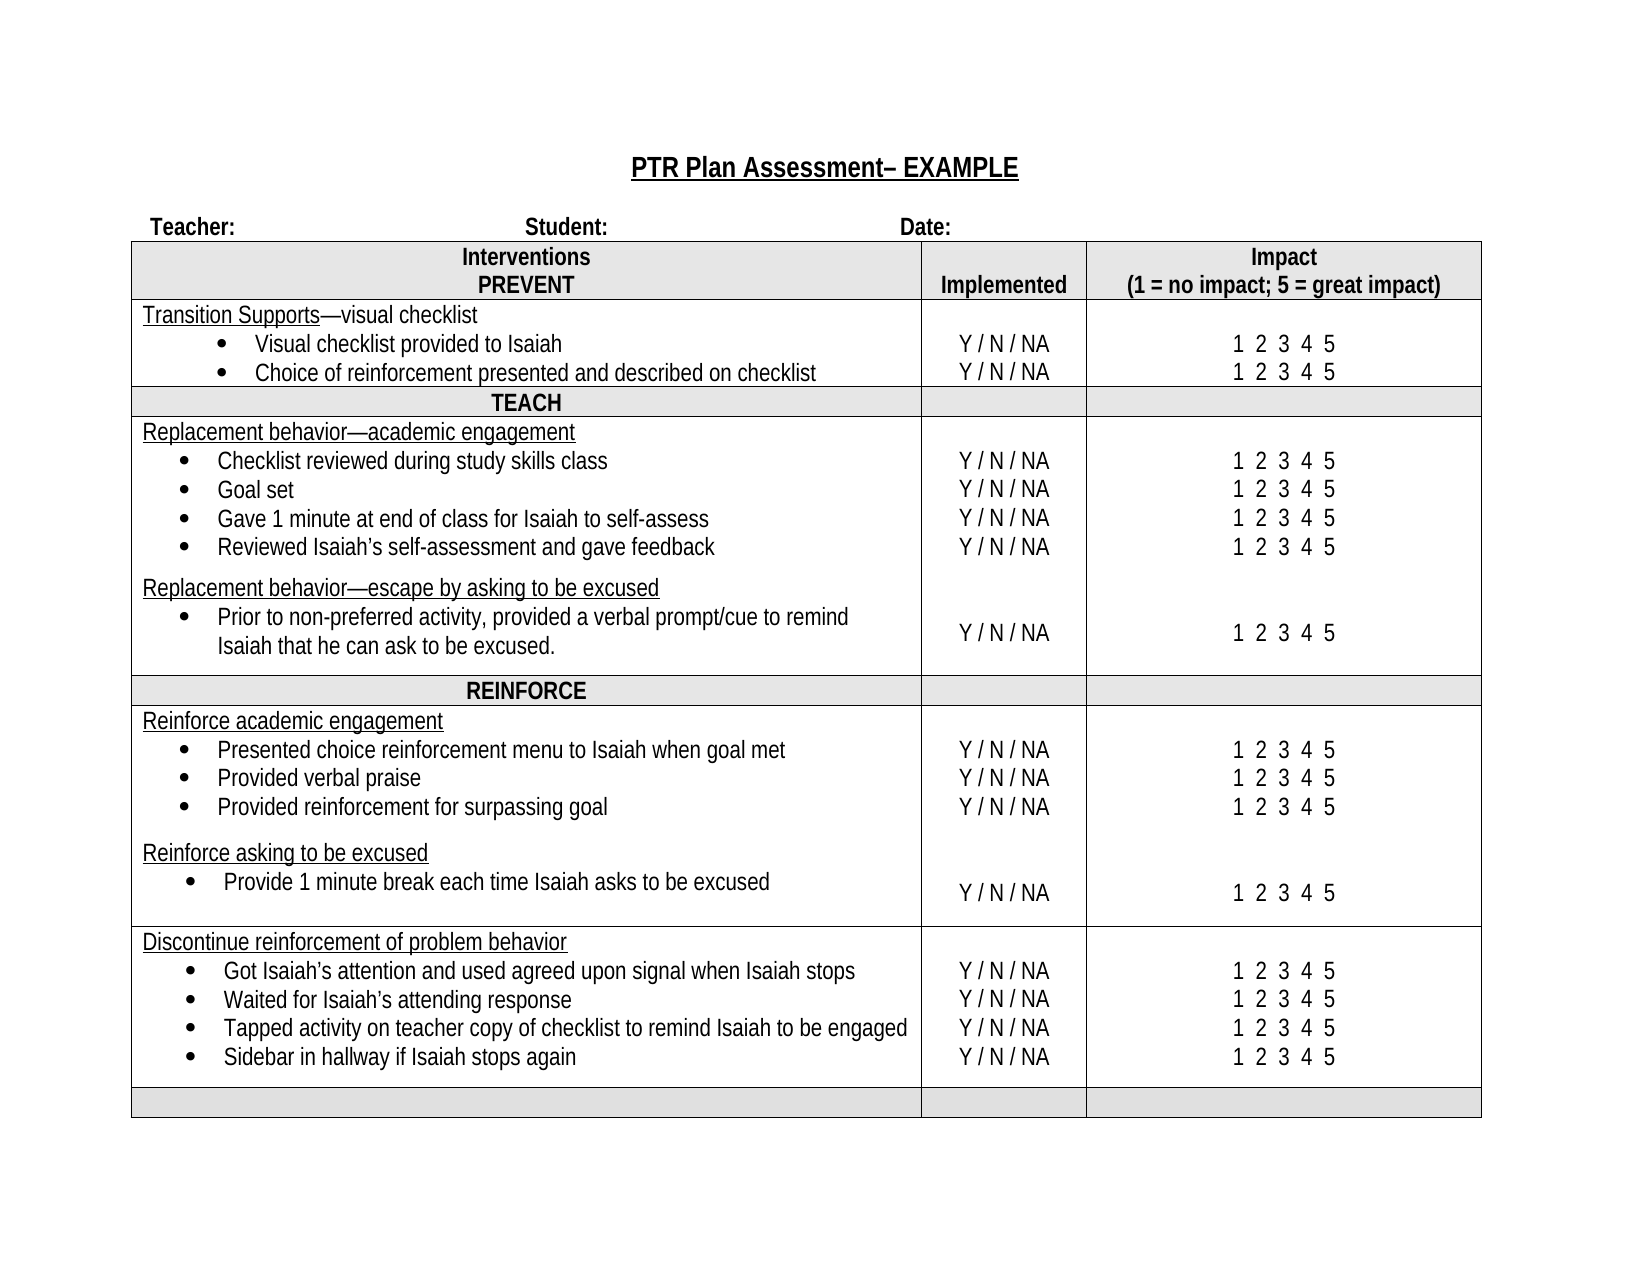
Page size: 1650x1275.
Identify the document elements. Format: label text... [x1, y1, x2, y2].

table_cell Y / N / NA Y / N / NA Y / N / NA Y / N / NA [922, 927, 1086, 1087]
table_cell 1 2 3 4 5 1 2 3 4 5 1 2 3 4 5 1 2 3 4 5 1 2 3 4 5 [1087, 417, 1481, 675]
table_cell [1087, 387, 1481, 416]
table_cell [922, 1088, 1086, 1117]
table_header Interventions PREVENT [132, 242, 921, 299]
table_cell REINFORCE [132, 676, 921, 705]
table_cell [922, 676, 1086, 705]
table_cell 1 2 3 4 5 1 2 3 4 5 1 2 3 4 5 1 2 3 4 5 [1087, 927, 1481, 1087]
table_cell Y / N / NA Y / N / NA Y / N / NA Y / N / NA Y / N / NA [922, 417, 1086, 675]
table_cell Y / N / NA Y / N / NA [922, 300, 1086, 386]
text Teacher: Student: Date: [150, 212, 1500, 241]
table_cell Transition Supports—visual checklist Visual checklist provided to Isaiah Choice of reinforcement presented and described on checklist [132, 300, 921, 386]
table_cell Replacement behavior—academic engagement Checklist reviewed during study skills class Goal set Gave 1 minute at end of class for Isaiah to self-assess Reviewed Isaiah’s self-assessment and gave feedback Replacement behavior—escape by asking to be excused Prior to non-preferred activity, provided a verbal prompt/cue to remind Isaiah that he can ask to be excused. [132, 417, 921, 675]
table_cell 1 2 3 4 5 1 2 3 4 5 1 2 3 4 5 1 2 3 4 5 [1087, 706, 1481, 926]
table_header Impact (1 = no impact; 5 = great impact) [1087, 242, 1481, 299]
text PTR Plan Assessment– EXAMPLE [150, 150, 1500, 183]
table_cell [922, 387, 1086, 416]
table_cell Y / N / NA Y / N / NA Y / N / NA Y / N / NA [922, 706, 1086, 926]
table_cell [1087, 1088, 1481, 1117]
table_cell 1 2 3 4 5 1 2 3 4 5 [1087, 300, 1481, 386]
table_cell Reinforce academic engagement Presented choice reinforcement menu to Isaiah when goal met Provided verbal praise Provided reinforcement for surpassing goal Reinforce asking to be excused Provide 1 minute break each time Isaiah asks to be excused [132, 706, 921, 926]
table_cell Discontinue reinforcement of problem behavior Got Isaiah’s attention and used agreed upon signal when Isaiah stops Waited for Isaiah’s attending response Tapped activity on teacher copy of checklist to remind Isaiah to be engaged Sidebar in hallway if Isaiah stops again [132, 927, 921, 1087]
table_cell [132, 1088, 921, 1117]
table_header Implemented [922, 242, 1086, 299]
table_cell [1087, 676, 1481, 705]
table_cell TEACH [132, 387, 921, 416]
